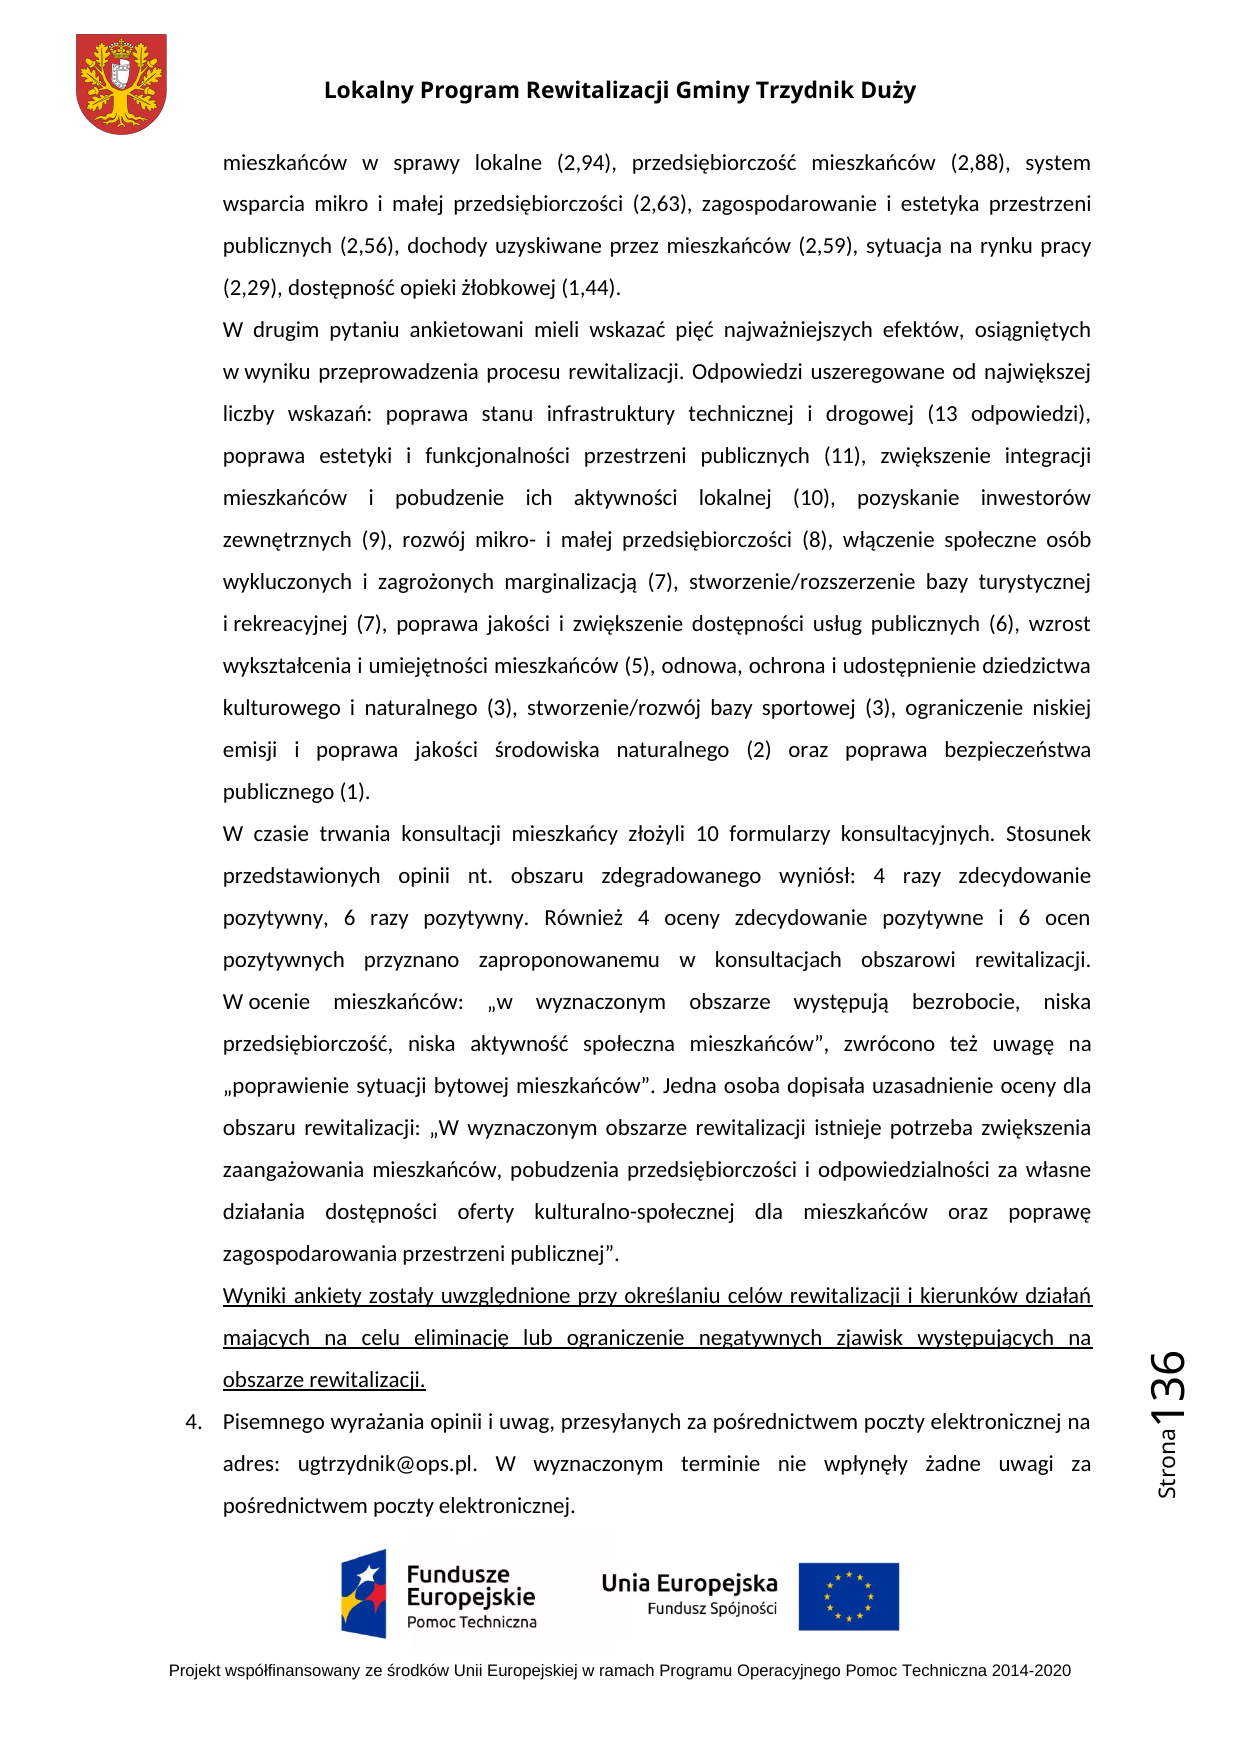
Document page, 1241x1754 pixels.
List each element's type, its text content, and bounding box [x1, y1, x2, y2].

picture [319, 1526, 921, 1661]
list Pisemnego wyrażania opinii i uwag, przesyłanych za pośrednictwem poczty elektronicznej na adres: ugtrzydnik@ops.pl. W wyznaczonym terminie nie wpłynęły żadne uwagi za pośrednictwem poczty elektronicznej. [185, 1407, 1093, 1519]
list W czasie trwania konsultacji mieszkańcy złożyli 10 formularzy konsultacyjnych. Stosunek przedstawionych opinii nt. obszaru zdegradowanego wyniósł: 4 razy zdecydowanie pozytywny, 6 razy pozytywny. Również 4 oceny zdecydowanie pozytywne i 6 ocen pozytywnych przyznano zaproponowanemu w konsultacjach obszarowi rewitalizacji. W ocenie mieszkańców: „w wyznaczonym obszarze występują bezrobocie, niska przedsiębiorczość, niska aktywność społeczna mieszkańców”, zwrócono też uwagę na „poprawienie sytuacji bytowej mieszkańców”. Jedna osoba dopisała uzasadnienie oceny dla obszaru rewitalizacji: „W wyznaczonym obszarze rewitalizacji istnieje potrzeba zwiększenia zaangażowania mieszkańców, pobudzenia przedsiębiorczości i odpowiedzialności za własne działania dostępności oferty kulturalno-społecznej dla mieszkańców oraz poprawę zagospodarowania przestrzeni publicznej”. [223, 819, 1093, 1267]
list Wyniki ankiety zostały uwzględnione przy określaniu celów rewitalizacji i kierunków działań mających na celu eliminację lub ograniczenie negatywnych zjawisk występujących na obszarze rewitalizacji. [223, 1349, 1093, 1393]
list Wyniki ankiety zostały uwzględnione przy określaniu celów rewitalizacji i kierunków działań mających na celu eliminację lub ograniczenie negatywnych zjawisk występujących na obszarze rewitalizacji. [223, 1307, 1093, 1347]
list Wyniki ankiety zostały uwzględnione przy określaniu celów rewitalizacji i kierunków działań mających na celu eliminację lub ograniczenie negatywnych zjawisk występujących na obszarze rewitalizacji. [223, 1281, 1093, 1305]
list W drugim pytaniu ankietowani mieli wskazać pięć najważniejszych efektów, osiągniętych w wyniku przeprowadzenia procesu rewitalizacji. Odpowiedzi uszeregowane od największej liczby wskazań: poprawa stanu infrastruktury technicznej i drogowej (13 odpowiedzi), poprawa estetyki i funkcjonalności przestrzeni publicznych (11), zwiększenie integracji mieszkańców i pobudzenie ich aktywności lokalnej (10), pozyskanie inwestorów zewnętrznych (9), rozwój mikro- i małej przedsiębiorczości (8), włączenie społeczne osób wykluczonych i zagrożonych marginalizacją (7), stworzenie/rozszerzenie bazy turystycznej i rekreacyjnej (7), poprawa jakości i zwiększenie dostępności usług publicznych (6), wzrost wykształcenia i umiejętności mieszkańców (5), odnowa, ochrona i udostępnienie dziedzictwa kulturowego i naturalnego (3), stworzenie/rozwój bazy sportowej (3), ograniczenie niskiej emisji i poprawa jakości środowiska naturalnego (2) oraz poprawa bezpieczeństwa publicznego (1). [223, 316, 1093, 805]
picture [70, 28, 172, 138]
